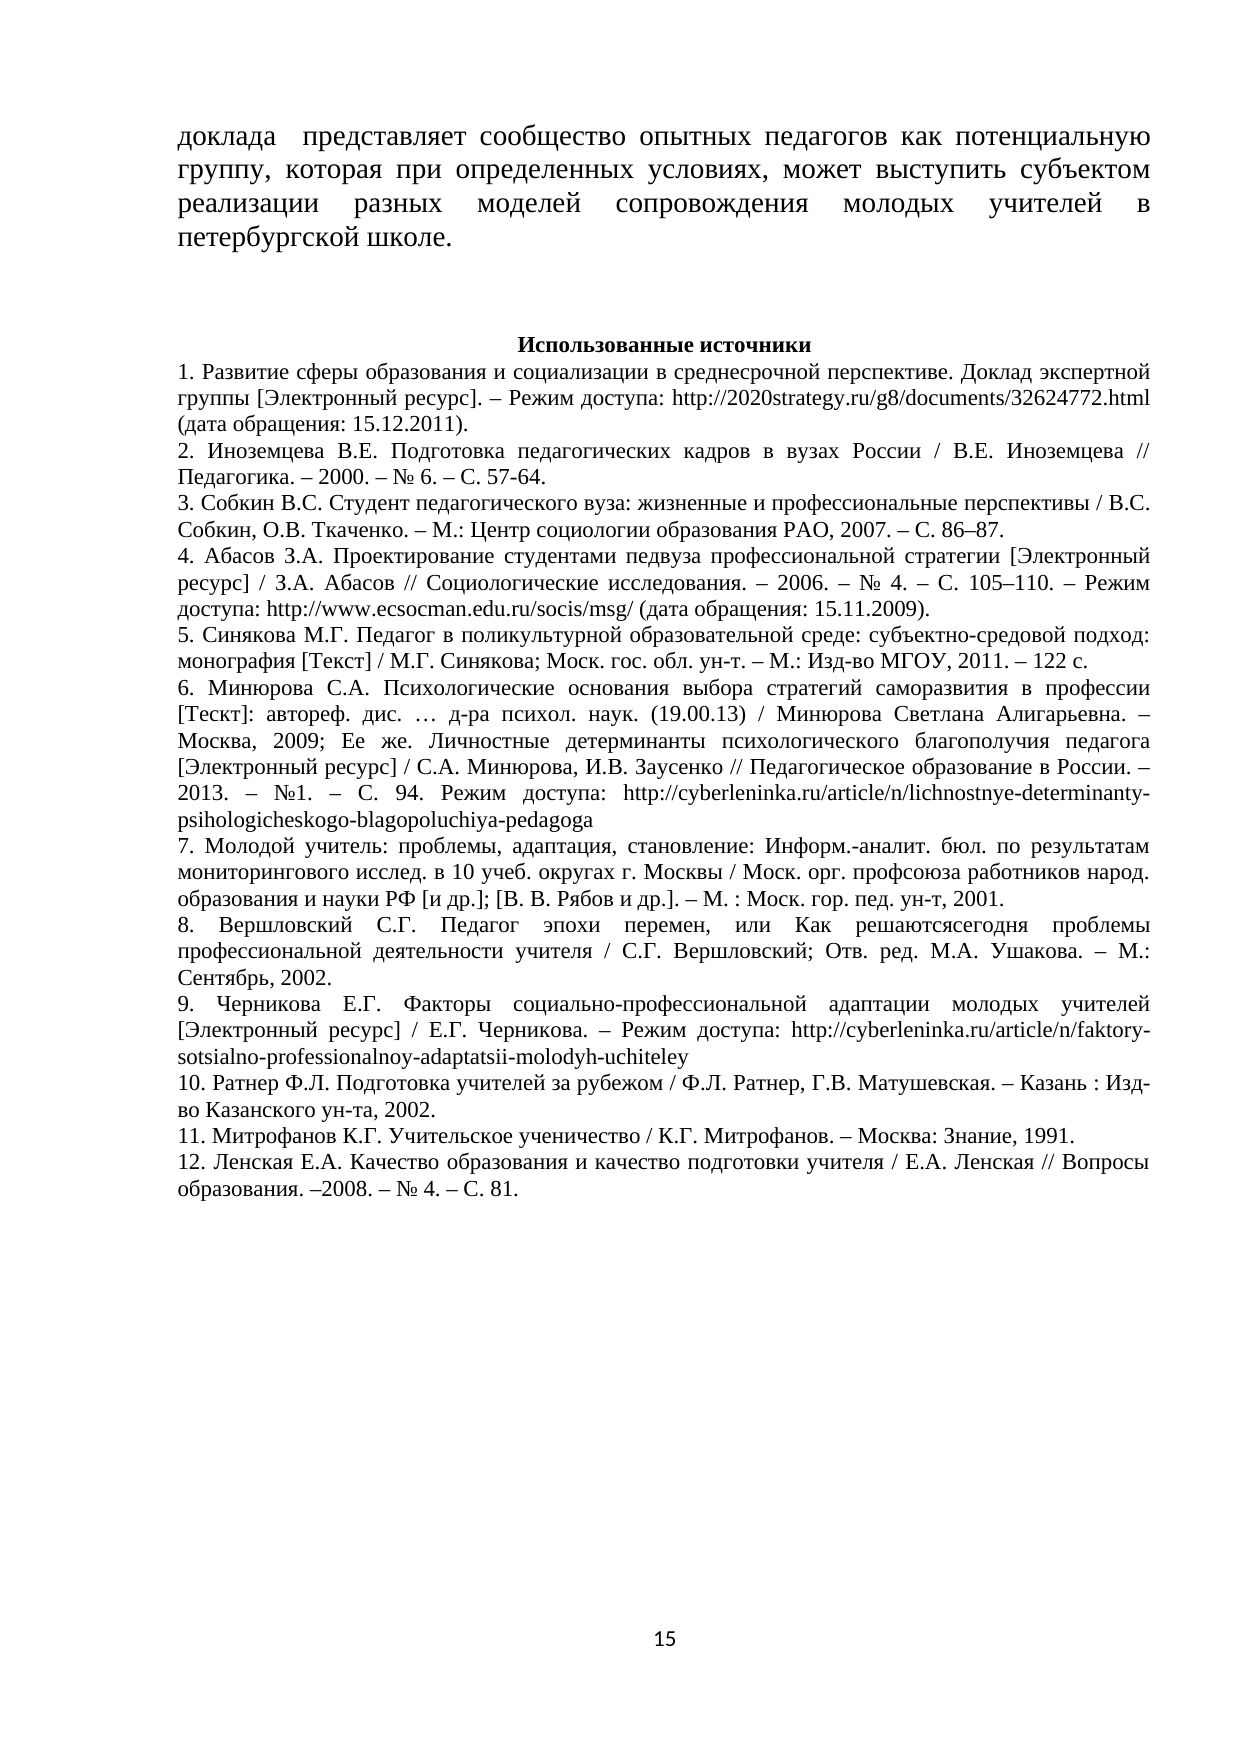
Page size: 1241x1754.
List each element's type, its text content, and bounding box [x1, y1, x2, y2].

text 4. Абасов З.А. Проектирование студентами педвуза профессиональной стратегии [Электронный ресурс] / З.А. Абасов // Социологические исследования. – 2006. – № 4. – С. 105–110. – Режим доступа: http://www.ecsocman.edu.ru/socis/msg/ (дата обращения: 15.11.2009). [177, 542, 1152, 621]
text 7. Молодой учитель: проблемы, адаптация, становление: Информ.-аналит. бюл. по результатам мониторингового исслед. в 10 учеб. округах г. Москвы / Моск. орг. профсоюза работников народ. образования и науки РФ [и др.]; [В. В. Рябов и др.]. – М. : Моск. гор. пед. ун-т, 2001. [177, 832, 1152, 911]
text 9. Черникова Е.Г. Факторы социально-профессиональной адаптации молодых учителей [Электронный ресурс] / Е.Г. Черникова. – Режим доступа: http://cyberleninka.ru/article/n/faktory-sotsialno-professionalnoy-adaptatsii-molodyh-uchiteley [177, 990, 1152, 1069]
text 6. Минюрова С.А. Психологические основания выбора стратегий саморазвития в профессии [Тескт]: автореф. дис. … д-ра психол. наук. (19.00.13) / Минюрова Светлана Алигарьевна. – Москва, 2009; Ее же. Личностные детерминанты психологического благополучия педагога [Электронный ресурс] / С.А. Минюрова, И.В. Заусенко // Педагогическое образование в России. – 2013. – №1. – С. 94. Режим доступа: http://cyberleninka.ru/article/n/lichnostnye-determinanty-psihologicheskogo-blagopoluchiya-pedagoga [177, 674, 1152, 832]
text 8. Вершловский С.Г. Педагог эпохи перемен, или Как решаютсясегодня проблемы профессиональной деятельности учителя / С.Г. Вершловский; Отв. ред. М.А. Ушакова. – М.: Сентябрь, 2002. [177, 911, 1152, 990]
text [177, 118, 1152, 252]
text Использованные источники [177, 331, 1152, 358]
text 3. Собкин В.С. Студент педагогического вуза: жизненные и профессиональные перспективы / В.С. Собкин, О.В. Ткаченко. – М.: Центр социологии образования РАО, 2007. – С. 86–87. [177, 489, 1152, 542]
text 10. Ратнер Ф.Л. Подготовка учителей за рубежом / Ф.Л. Ратнер, Г.В. Матушевская. – Казань : Изд-во Казанского ун-та, 2002. [177, 1069, 1152, 1122]
text 5. Синякова М.Г. Педагог в поликультурной образовательной среде: субъектно-средовой подход: монография [Текст] / М.Г. Синякова; Моск. гос. обл. ун-т. – М.: Изд-во МГОУ, 2011. – 122 с. [177, 621, 1152, 674]
text 11. Митрофанов К.Г. Учительское ученичество / К.Г. Митрофанов. – Москва: Знание, 1991. [177, 1122, 1152, 1148]
text 1. Развитие сферы образования и социализации в среднесрочной перспективе. Доклад экспертной группы [Электронный ресурс]. – Режим доступа: http://2020strategy.ru/g8/documents/32624772.html (дата обращения: 15.12.2011). [177, 358, 1152, 437]
text 12. Ленская Е.А. Качество образования и качество подготовки учителя / Е.А. Ленская // Вопросы образования. –2008. – № 4. – С. 81. [177, 1148, 1152, 1201]
text 2. Иноземцева В.Е. Подготовка педагогических кадров в вузах России / В.Е. Иноземцева // Педагогика. – 2000. – № 6. – С. 57-64. [177, 437, 1152, 489]
